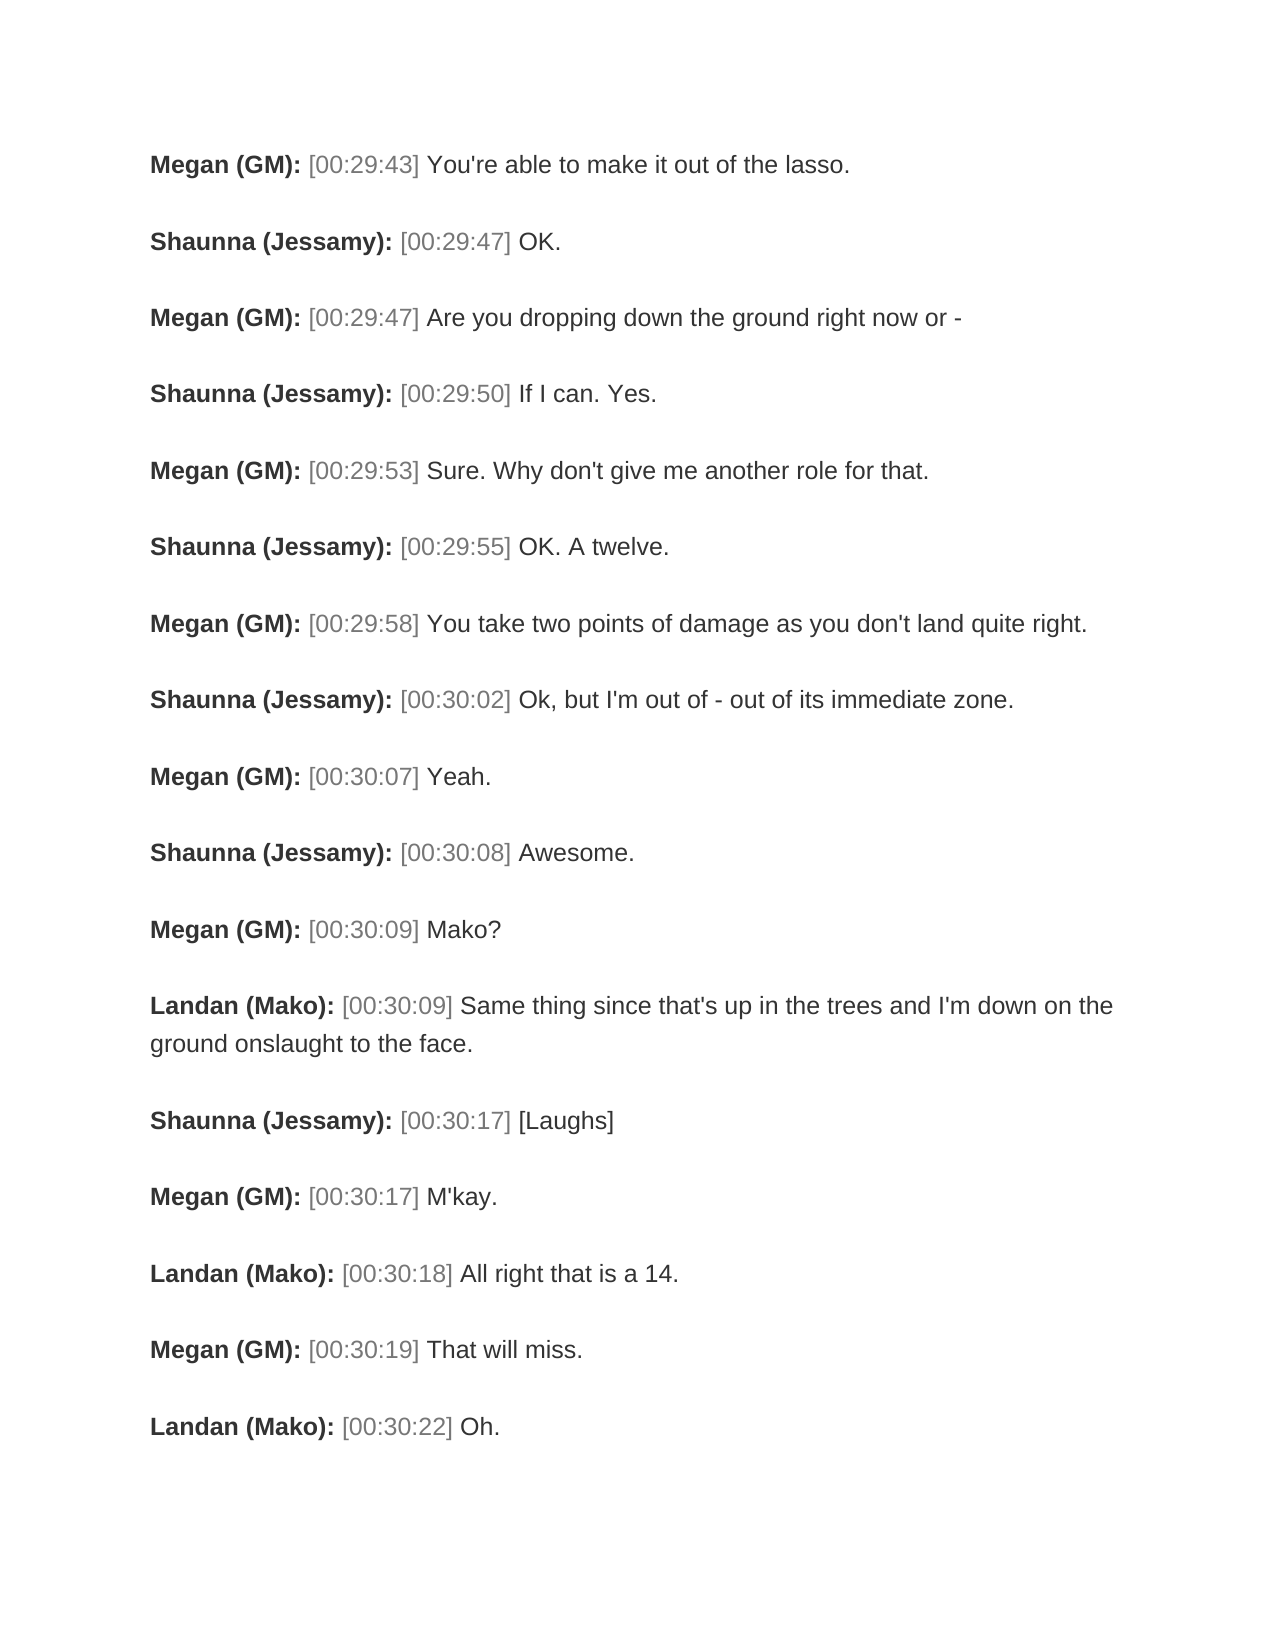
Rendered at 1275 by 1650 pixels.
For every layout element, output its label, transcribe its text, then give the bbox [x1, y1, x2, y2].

text Shaunna (Jessamy): [00:30:08] Awesome. [150, 838, 1125, 867]
text Shaunna (Jessamy): [00:30:17] [Laughs] [150, 1106, 1125, 1134]
text Megan (GM): [00:30:19] That will miss. [150, 1335, 1125, 1364]
text Shaunna (Jessamy): [00:29:55] OK. A twelve. [150, 532, 1125, 561]
text Megan (GM): [00:29:43] You're able to make it out of the lasso. [150, 150, 1125, 179]
text Shaunna (Jessamy): [00:29:50] If I can. Yes. [150, 379, 1125, 408]
text Landan (Mako): [00:30:09] Same thing since that's up in the trees and I'm down on the ground onslaught to the face. [150, 991, 1125, 1058]
text Megan (GM): [00:29:47] Are you dropping down the ground right now or - [150, 303, 1125, 332]
text Megan (GM): [00:30:09] Mako? [150, 914, 1125, 943]
text Megan (GM): [00:29:53] Sure. Why don't give me another role for that. [150, 456, 1125, 484]
text Landan (Mako): [00:30:22] Oh. [150, 1412, 1125, 1440]
text Megan (GM): [00:30:17] M'kay. [150, 1182, 1125, 1211]
text Shaunna (Jessamy): [00:29:47] OK. [150, 226, 1125, 255]
text Megan (GM): [00:29:58] You take two points of damage as you don't land quite right. [150, 609, 1125, 637]
text Megan (GM): [00:30:07] Yeah. [150, 762, 1125, 790]
text Shaunna (Jessamy): [00:30:02] Ok, but I'm out of - out of its immediate zone. [150, 685, 1125, 714]
text Landan (Mako): [00:30:18] All right that is a 14. [150, 1259, 1125, 1287]
